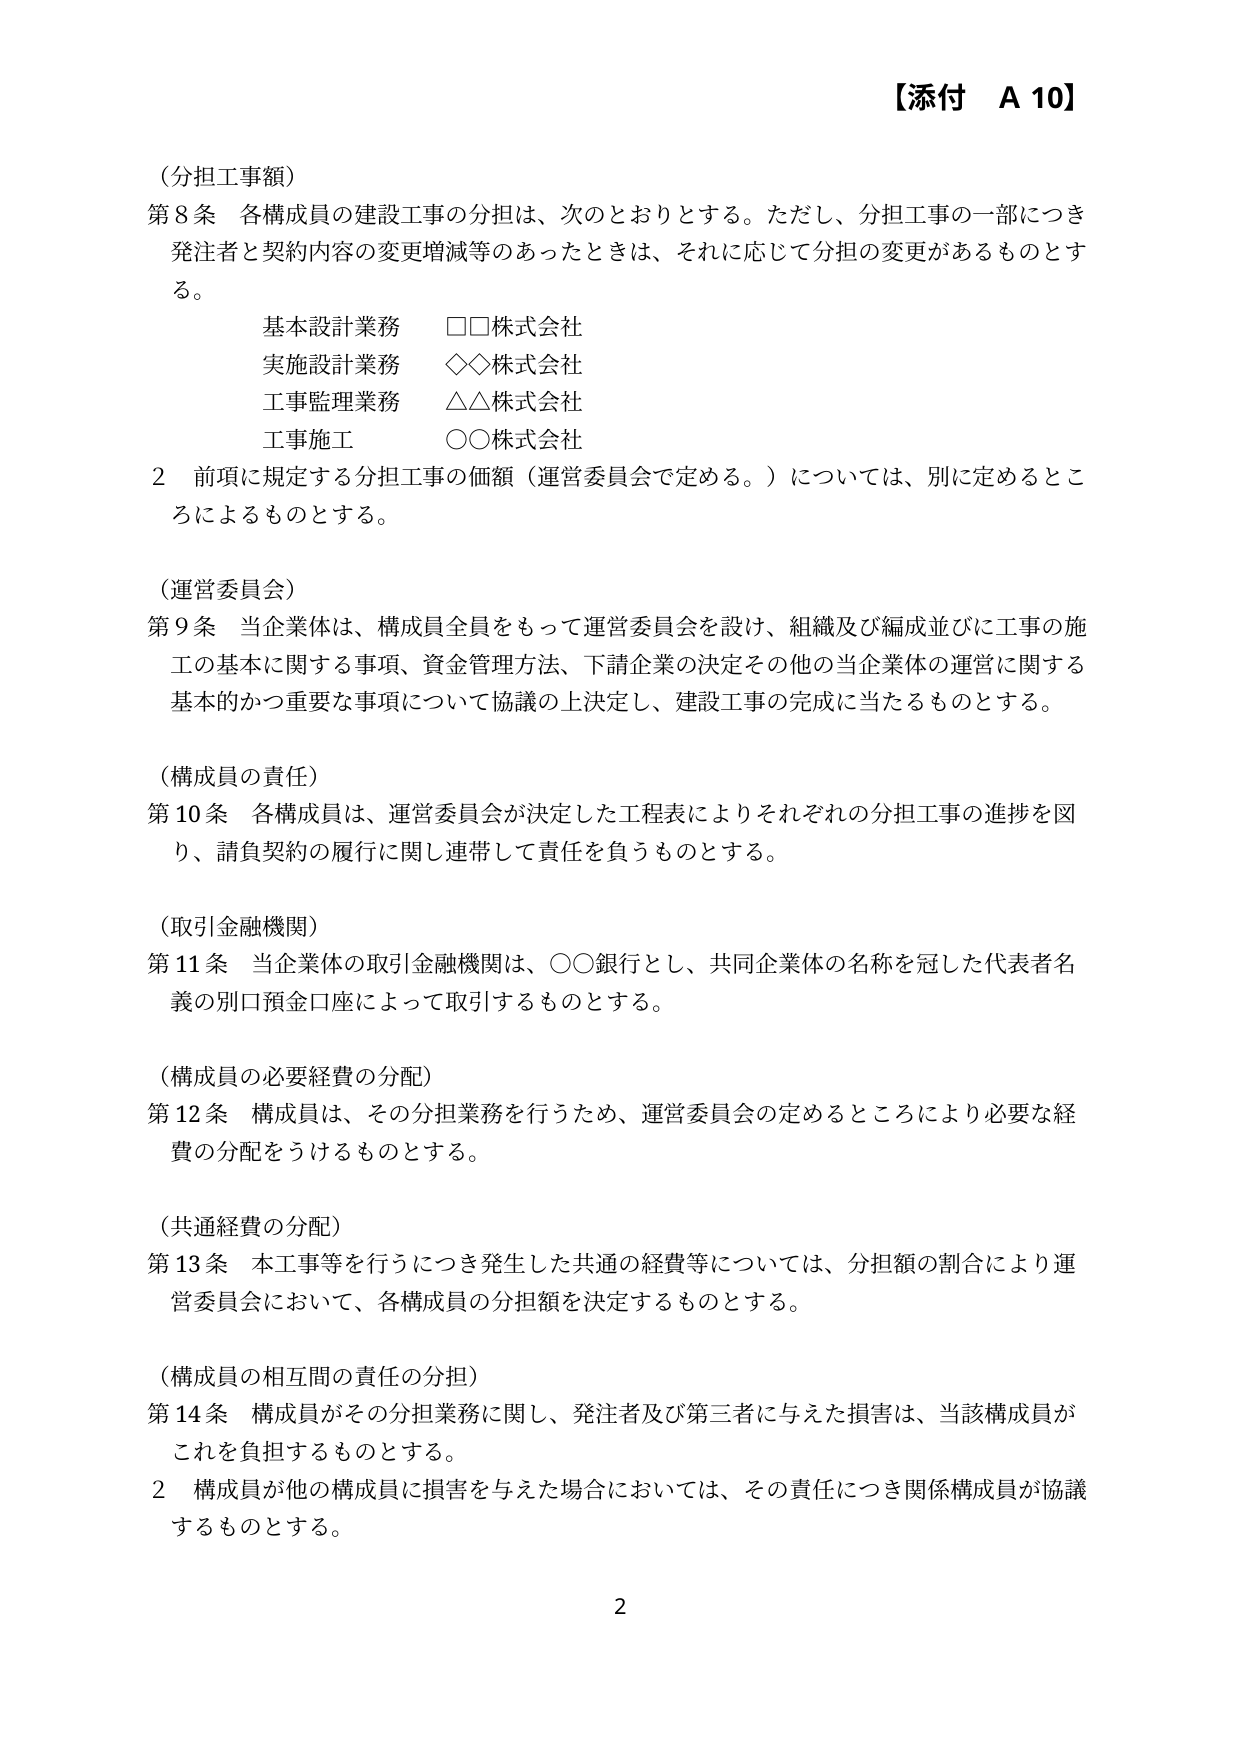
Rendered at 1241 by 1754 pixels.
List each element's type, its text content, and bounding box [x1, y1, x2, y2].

text 第11条 当企業体の取引金融機関は、○○銀行とし、共同企業体の名称を冠した代表者名義の別口預金口座によって取引するものとする。 [148, 944, 1092, 1019]
text （分担工事額） [148, 157, 1092, 194]
text （構成員の相互間の責任の分担） [148, 1357, 1092, 1394]
text （構成員の必要経費の分配） [148, 1057, 1092, 1094]
text 第13条 本工事等を行うにつき発生した共通の経費等については、分担額の割合により運営委員会において、各構成員の分担額を決定するものとする。 [148, 1244, 1092, 1319]
text ２ 構成員が他の構成員に損害を与えた場合においては、その責任につき関係構成員が協議するものとする。 [148, 1469, 1092, 1544]
text 工事施工 ○○株式会社 [148, 419, 1092, 457]
text 実施設計業務 ◇◇株式会社 [148, 344, 1092, 382]
text （共通経費の分配） [148, 1207, 1092, 1244]
text 第10条 各構成員は、運営委員会が決定した工程表によりそれぞれの分担工事の進捗を図り、請負契約の履行に関し連帯して責任を負うものとする。 [148, 794, 1092, 869]
text （取引金融機関） [148, 907, 1092, 944]
text 第14条 構成員がその分担業務に関し、発注者及び第三者に与えた損害は、当該構成員がこれを負担するものとする。 [148, 1394, 1092, 1469]
text 基本設計業務 □□株式会社 [148, 307, 1092, 344]
text （構成員の責任） [148, 757, 1092, 794]
text 第９条 当企業体は、構成員全員をもって運営委員会を設け、組織及び編成並びに工事の施工の基本に関する事項、資金管理方法、下請企業の決定その他の当企業体の運営に関する基本的かつ重要な事項について協議の上決定し、建設工事の完成に当たるものとする。 [148, 607, 1092, 719]
text 第８条 各構成員の建設工事の分担は、次のとおりとする。ただし、分担工事の一部につき発注者と契約内容の変更増減等のあったときは、それに応じて分担の変更があるものとする。 [148, 194, 1092, 307]
text 第12条 構成員は、その分担業務を行うため、運営委員会の定めるところにより必要な経費の分配をうけるものとする。 [148, 1094, 1092, 1169]
text 工事監理業務 △△株式会社 [148, 382, 1092, 419]
text （運営委員会） [148, 569, 1092, 607]
text ２ 前項に規定する分担工事の価額（運営委員会で定める。）については、別に定めるところによるものとする。 [148, 457, 1092, 532]
